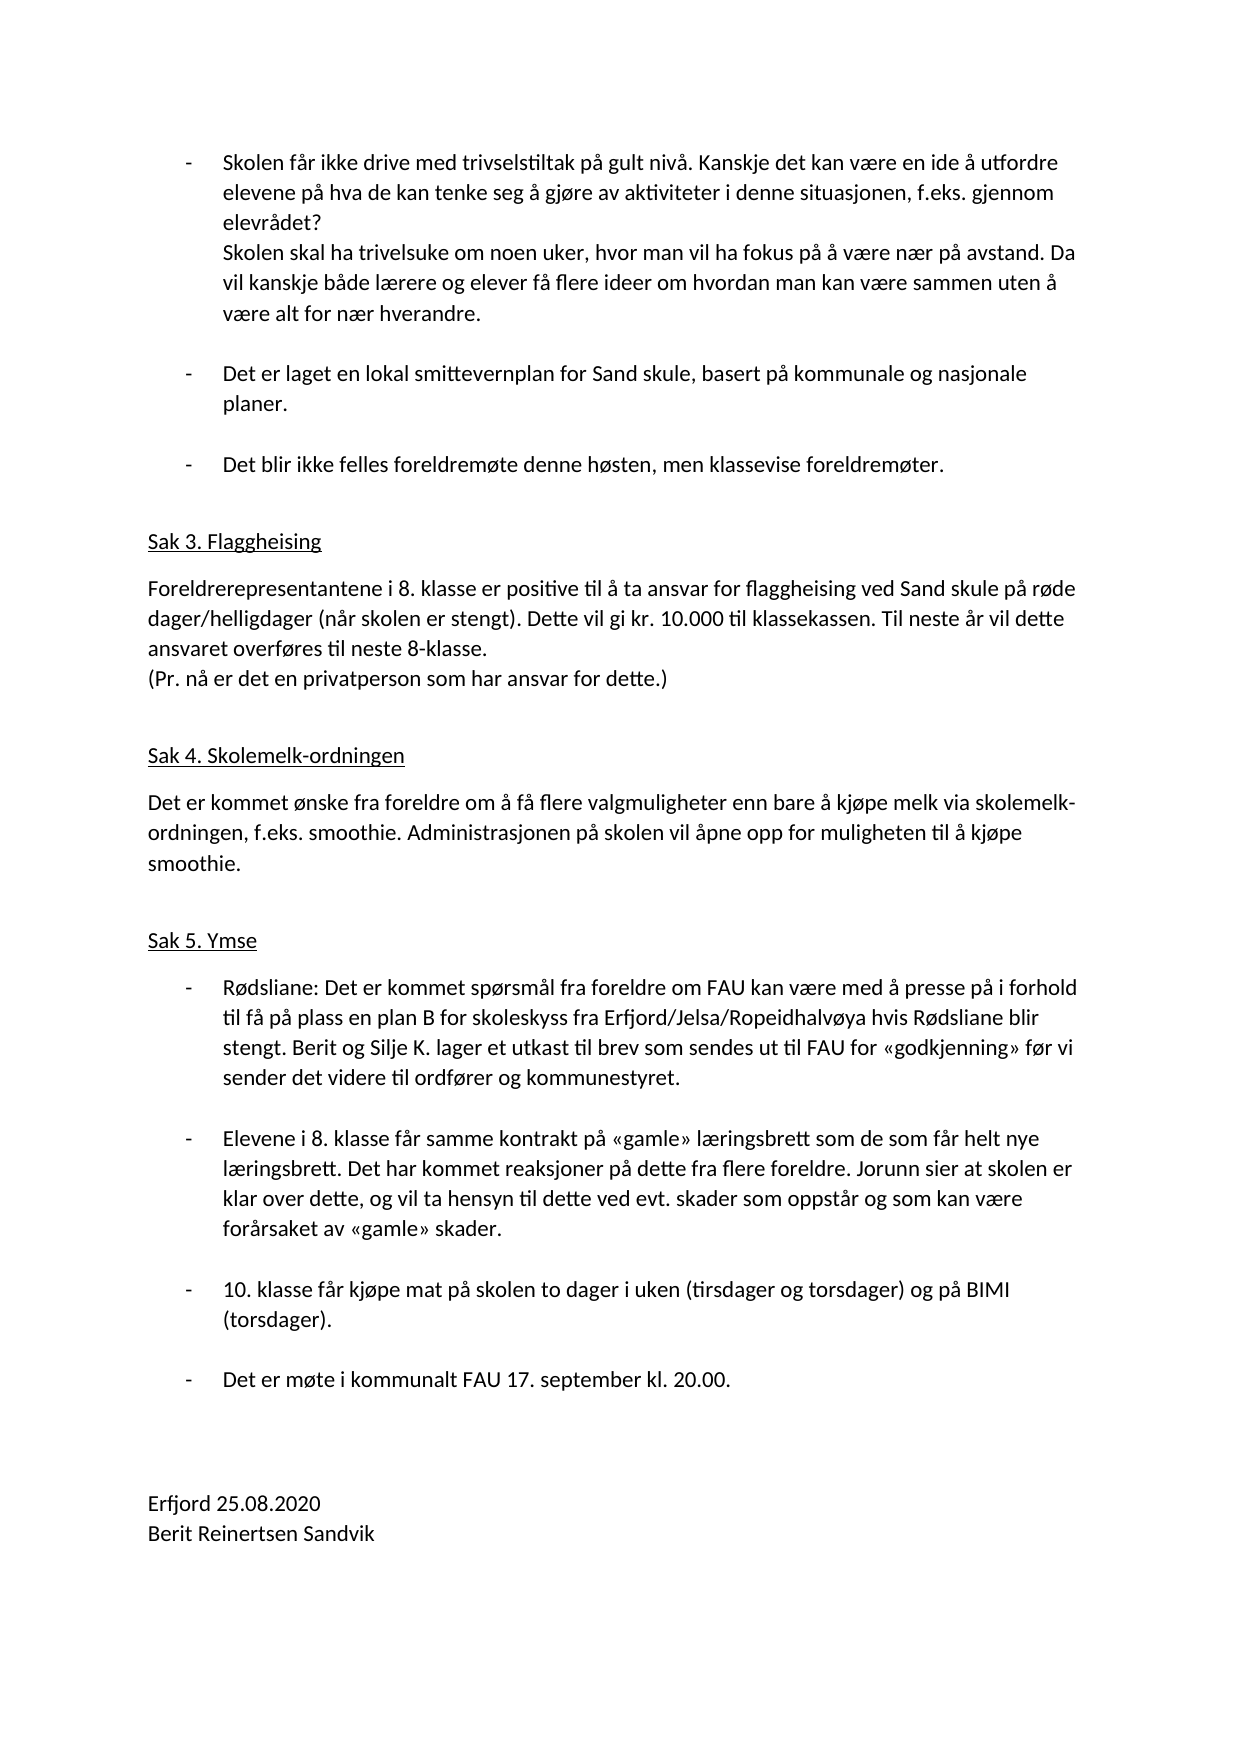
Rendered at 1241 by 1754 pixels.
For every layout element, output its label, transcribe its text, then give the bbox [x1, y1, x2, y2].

text Foreldrerepresentantene i 8. klasse er positive til å ta ansvar for flaggheising ved Sand skule på røde dager/helligdager (når skolen er stengt). Dette vil gi kr. 10.000 til klassekassen. Til neste år vil dette ansvaret overføres til neste 8-klasse. (Pr. nå er det en privatperson som har ansvar for dette.) [148, 574, 1093, 692]
list Det er laget en lokal smittevernplan for Sand skule, basert på kommunale og nasjonale planer. [185, 359, 1093, 447]
list 10. klasse får kjøpe mat på skolen to dager i uken (tirsdager og torsdager) og på BIMI (torsdager). [185, 1275, 1093, 1363]
list Elevene i 8. klasse får samme kontrakt på «gamle» læringsbrett som de som får helt nye læringsbrett. Det har kommet reaksjoner på dette fra flere foreldre. Jorunn sier at skolen er klar over dette, og vil ta hensyn til dette ved evt. skader som oppstår og som kan være forårsaket av «gamle» skader. [185, 1124, 1093, 1272]
text Sak 5. Ymse [148, 896, 1093, 954]
list Det blir ikke felles foreldremøte denne høsten, men klassevise foreldremøter. [185, 450, 1093, 508]
list Skolen får ikke drive med trivselstiltak på gult nivå. Kanskje det kan være en ide å utfordre elevene på hva de kan tenke seg å gjøre av aktiviteter i denne situasjonen, f.eks. gjennom elevrådet? Skolen skal ha trivelsuke om noen uker, hvor man vil ha fokus på å være nær på avstand. Da vil kanskje både lærere og elever få flere ideer om hvordan man kan være sammen uten å være alt for nær hverandre. [185, 148, 1093, 357]
text Erfjord 25.08.2020 Berit Reinertsen Sandvik [148, 1489, 1093, 1578]
text Sak 4. Skolemelk-ordningen [148, 711, 1093, 769]
text Det er kommet ønske fra foreldre om å få flere valgmuligheter enn bare å kjøpe melk via skolemelk-ordningen, f.eks. smoothie. Administrasjonen på skolen vil åpne opp for muligheten til å kjøpe smoothie. [148, 788, 1093, 877]
list Rødsliane: Det er kommet spørsmål fra foreldre om FAU kan være med å presse på i forhold til få på plass en plan B for skoleskyss fra Erfjord/Jelsa/Ropeidhalvøya hvis Rødsliane blir stengt. Berit og Silje K. lager et utkast til brev som sendes ut til FAU for «godkjenning» før vi sender det videre til ordfører og kommunestyret. [185, 973, 1093, 1121]
text Sak 3. Flaggheising [148, 527, 1093, 555]
list Det er møte i kommunalt FAU 17. september kl. 20.00. [185, 1365, 1093, 1423]
